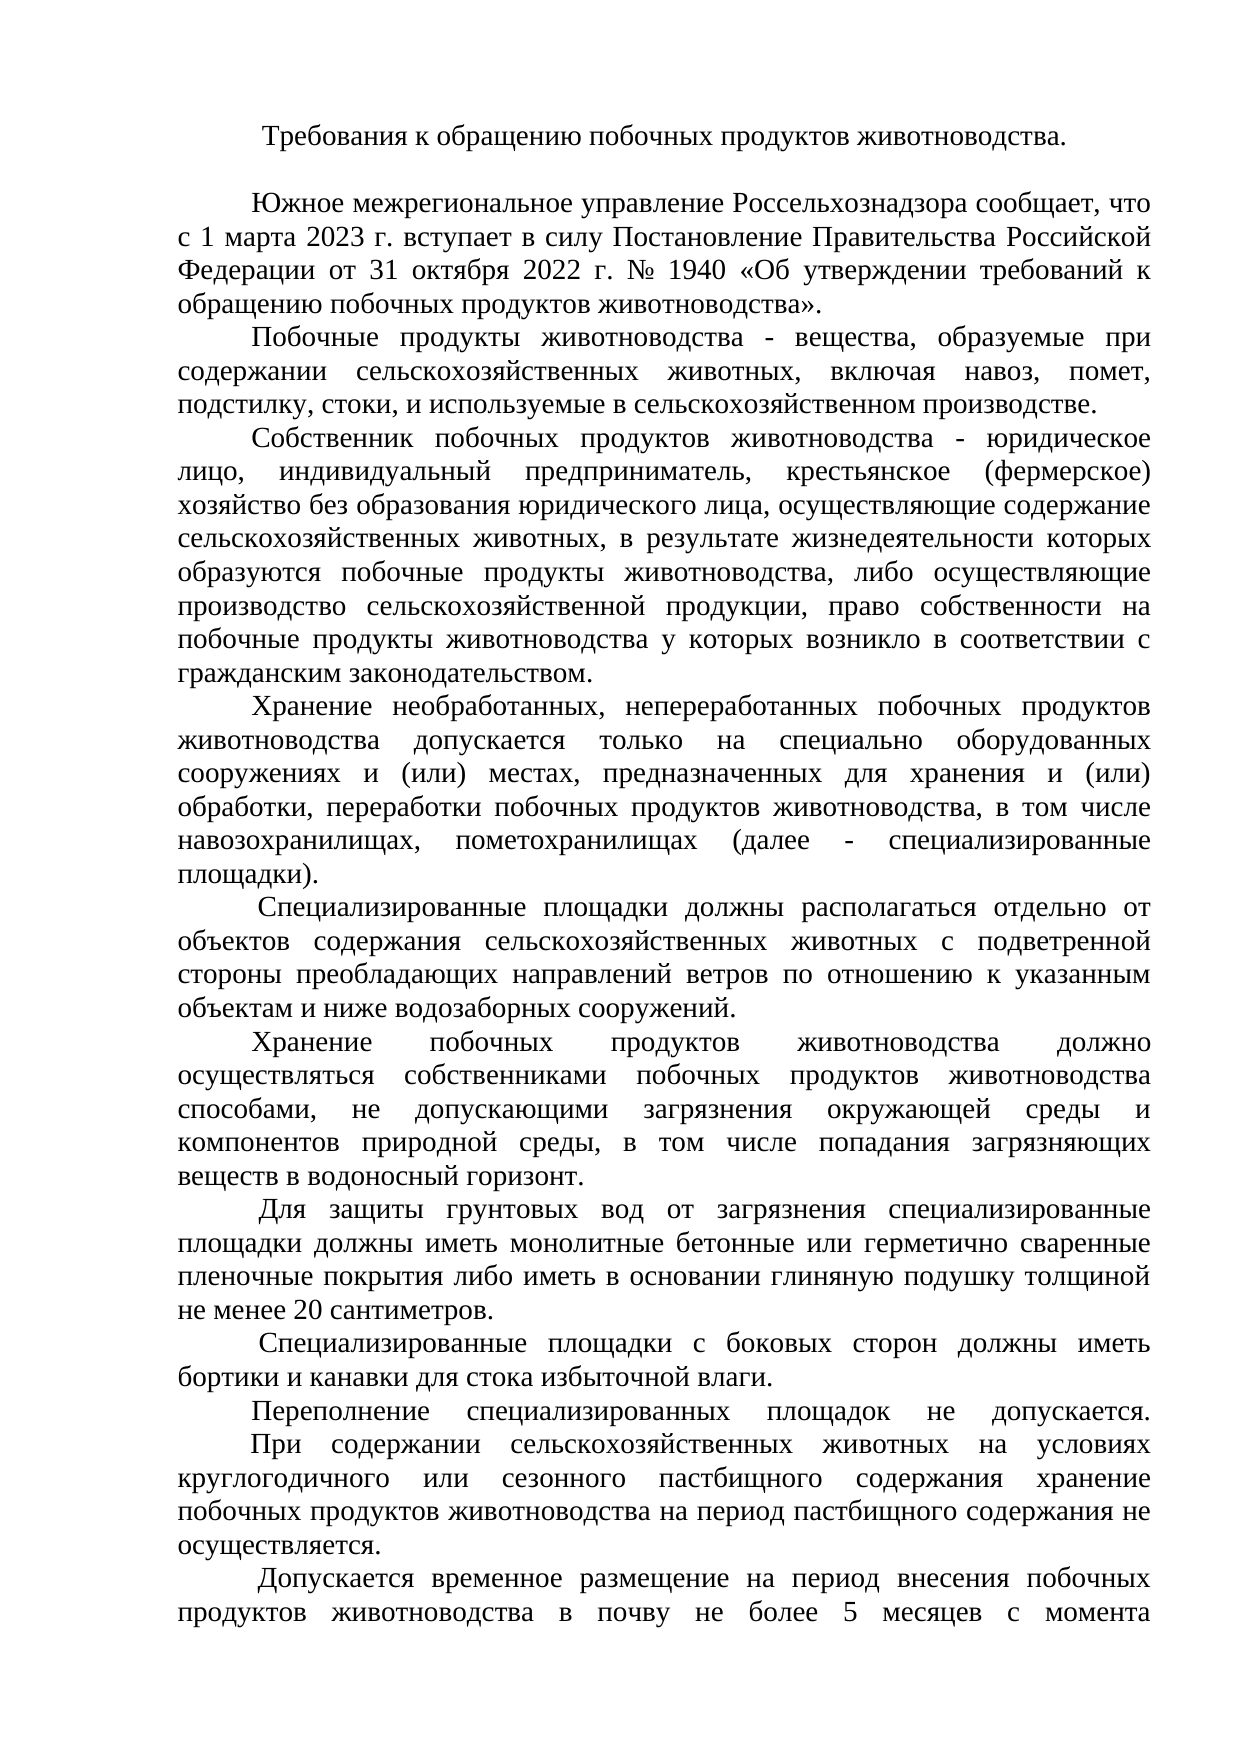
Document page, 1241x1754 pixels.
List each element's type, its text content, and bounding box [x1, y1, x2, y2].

text Побочные продукты животноводства - вещества, образуемые при содержании сельскохозяйственных животных, включая навоз, помет, подстилку, стоки, и используемые в сельскохозяйственном производстве. [177, 319, 1152, 420]
text Требования к обращению побочных продуктов животноводства. [177, 118, 1152, 152]
text Собственник побочных продуктов животноводства - юридическое лицо, индивидуальный предприниматель, крестьянское (фермерское) хозяйство без образования юридического лица, осуществляющие содержание сельскохозяйственных животных, в результате жизнедеятельности которых образуются побочные продукты животноводства, либо осуществляющие производство сельскохозяйственной продукции, право собственности на побочные продукты животноводства у которых возникло в соответствии с гражданским законодательством. [177, 420, 1152, 688]
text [177, 1393, 1152, 1627]
text Хранение необработанных, непереработанных побочных продуктов животноводства допускается только на специально оборудованных сооружениях и (или) местах, предназначенных для хранения и (или) обработки, переработки побочных продуктов животноводства, в том числе навозохранилищах, пометохранилищах (далее - специализированные площадки). Специализированные площадки должны располагаться отдельно от объектов содержания сельскохозяйственных животных с подветренной стороны преобладающих направлений ветров по отношению к указанным объектам и ниже водозаборных сооружений. [177, 688, 1152, 1024]
text Хранение побочных продуктов животноводства должно осуществляться собственниками побочных продуктов животноводства способами, не допускающими загрязнения окружающей среды и компонентов природной среды, в том числе попадания загрязняющих веществ в водоносный горизонт. [177, 1024, 1152, 1191]
text Специализированные площадки с боковых сторон должны иметь бортики и канавки для стока избыточной влаги. [177, 1326, 1152, 1393]
text Для защиты грунтовых вод от загрязнения специализированные площадки должны иметь монолитные бетонные или герметично сваренные пленочные покрытия либо иметь в основании глиняную подушку толщиной не менее 20 сантиметров. [177, 1191, 1152, 1326]
text Южное межрегиональное управление Россельхознадзора сообщает, что с 1 марта 2023 г. вступает в силу Постановление Правительства Российской Федерации от 31 октября 2022 г. № 1940 «Об утверждении требований к обращению побочных продуктов животноводства». [177, 185, 1152, 319]
